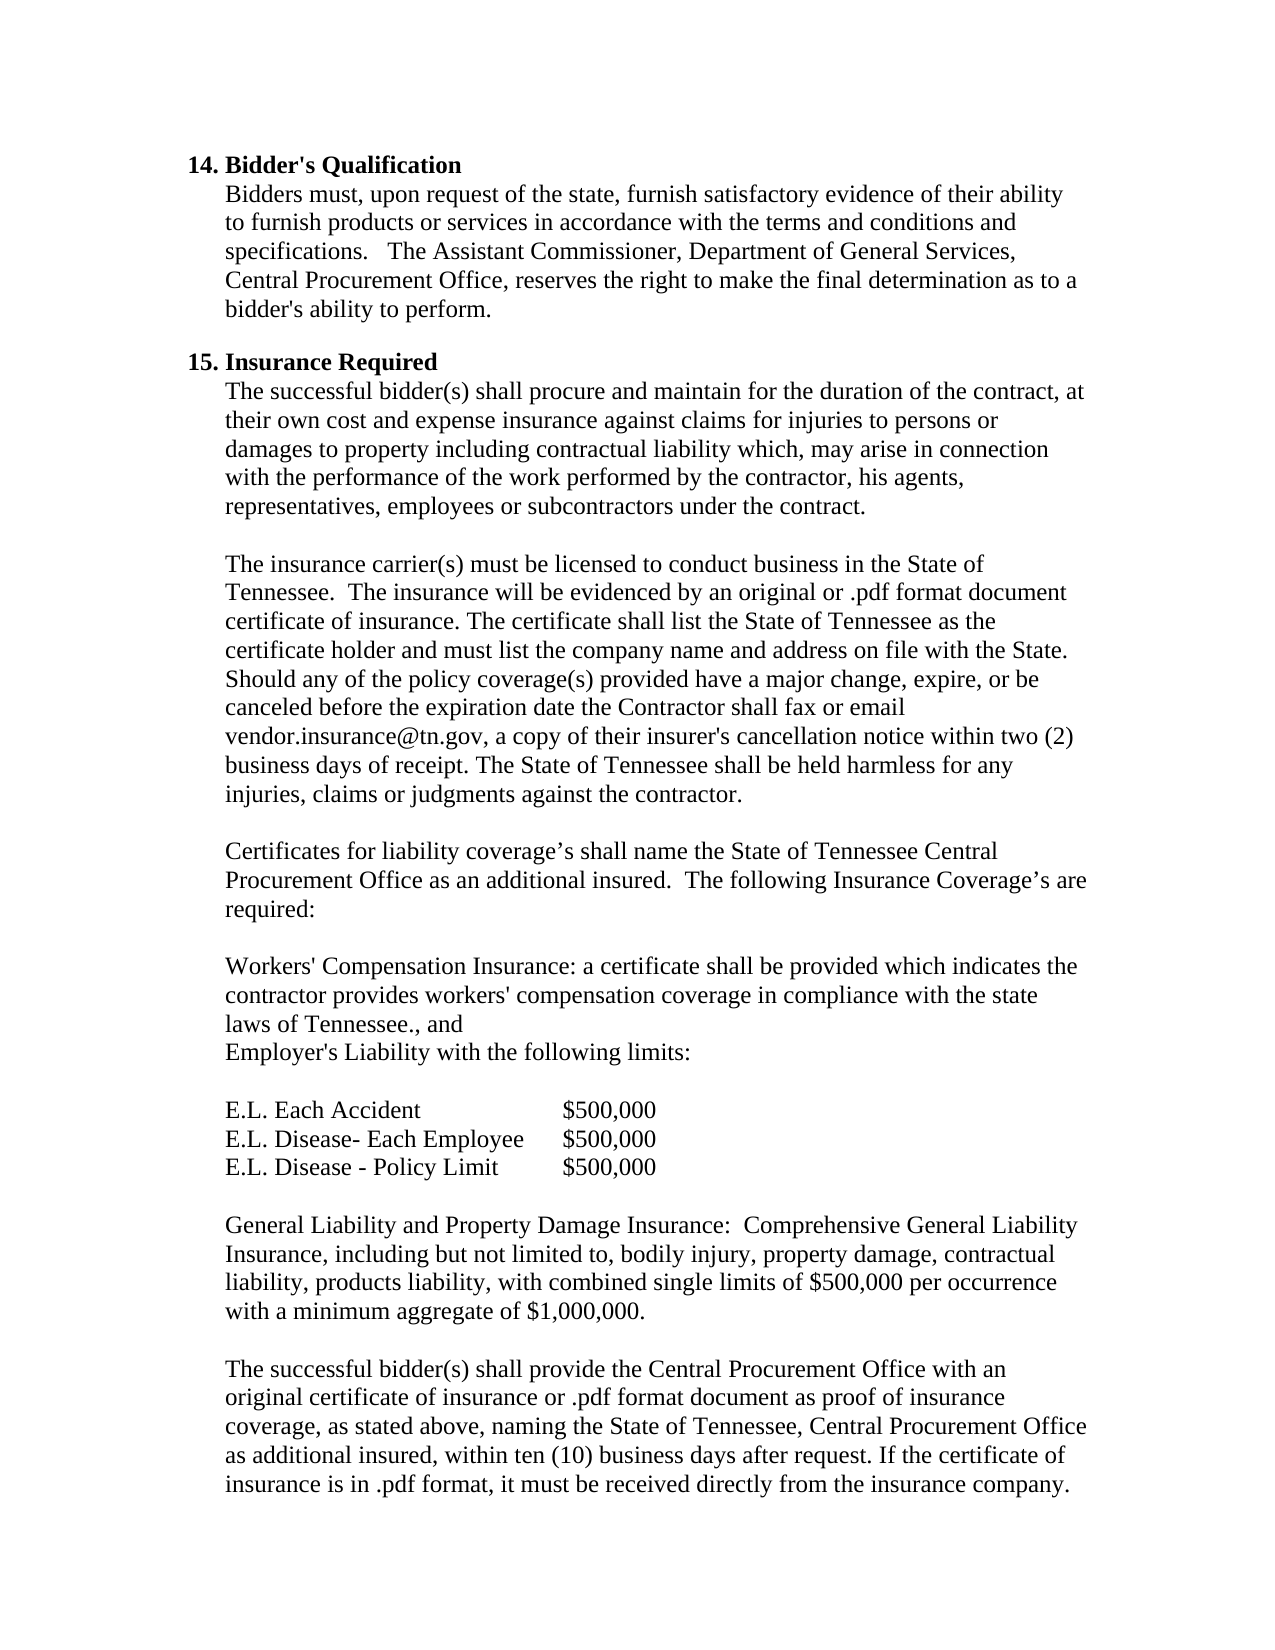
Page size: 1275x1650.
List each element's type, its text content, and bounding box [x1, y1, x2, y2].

text Workers' Compensation Insurance: a certificate shall be provided which indicates the contractor provides workers' compensation coverage in compliance with the state laws of Tennessee., and [225, 951, 1087, 1037]
text E.L. Disease- Each Employee $500,000 [225, 1124, 1087, 1152]
text Bidders must, upon request of the state, furnish satisfactory evidence of their ability to furnish products or services in accordance with the terms and conditions and specifications. The Assistant Commissioner, Department of General Services, Central Procurement Office, reserves the right to make the final determination as to a bidder's ability to perform. [225, 179, 1087, 322]
text The successful bidder(s) shall procure and maintain for the duration of the contract, at their own cost and expense insurance against claims for injuries to persons or damages to property including contractual liability which, may arise in connection with the performance of the work performed by the contractor, his agents, representatives, employees or subcontractors under the contract. [225, 376, 1087, 520]
text Certificates for liability coverage’s shall name the State of Tennessee Central Procurement Office as an additional insured. The following Insurance Coverage’s are required: [225, 836, 1087, 922]
text E.L. Disease - Policy Limit $500,000 [225, 1152, 1087, 1181]
text The insurance carrier(s) must be licensed to conduct business in the State of Tennessee. The insurance will be evidenced by an original or .pdf format document certificate of insurance. The certificate shall list the State of Tennessee as the certificate holder and must list the company name and address on file with the State. Should any of the policy coverage(s) provided have a major change, expire, or be canceled before the expiration date the Contractor shall fax or email vendor.insurance@tn.gov, a copy of their insurer's cancellation notice within two (2) business days of receipt. The State of Tennessee shall be held harmless for any injuries, claims or judgments against the contractor. [225, 549, 1087, 807]
subtitle Insurance Required [187, 347, 1087, 376]
text General Liability and Property Damage Insurance: Comprehensive General Liability Insurance, including but not limited to, bodily injury, property damage, contractual liability, products liability, with combined single limits of $500,000 per occurrence with a minimum aggregate of $1,000,000. [225, 1210, 1087, 1325]
text Employer's Liability with the following limits: [225, 1037, 1087, 1066]
text The successful bidder(s) shall provide the Central Procurement Office with an original certificate of insurance or .pdf format document as proof of insurance coverage, as stated above, naming the State of Tennessee, Central Procurement Office as additional insured, within ten (10) business days after request. If the certificate of insurance is in .pdf format, it must be received directly from the insurance company. [225, 1354, 1087, 1497]
subtitle Bidder's Qualification [187, 150, 1087, 179]
text E.L. Each Accident $500,000 [225, 1095, 1087, 1124]
